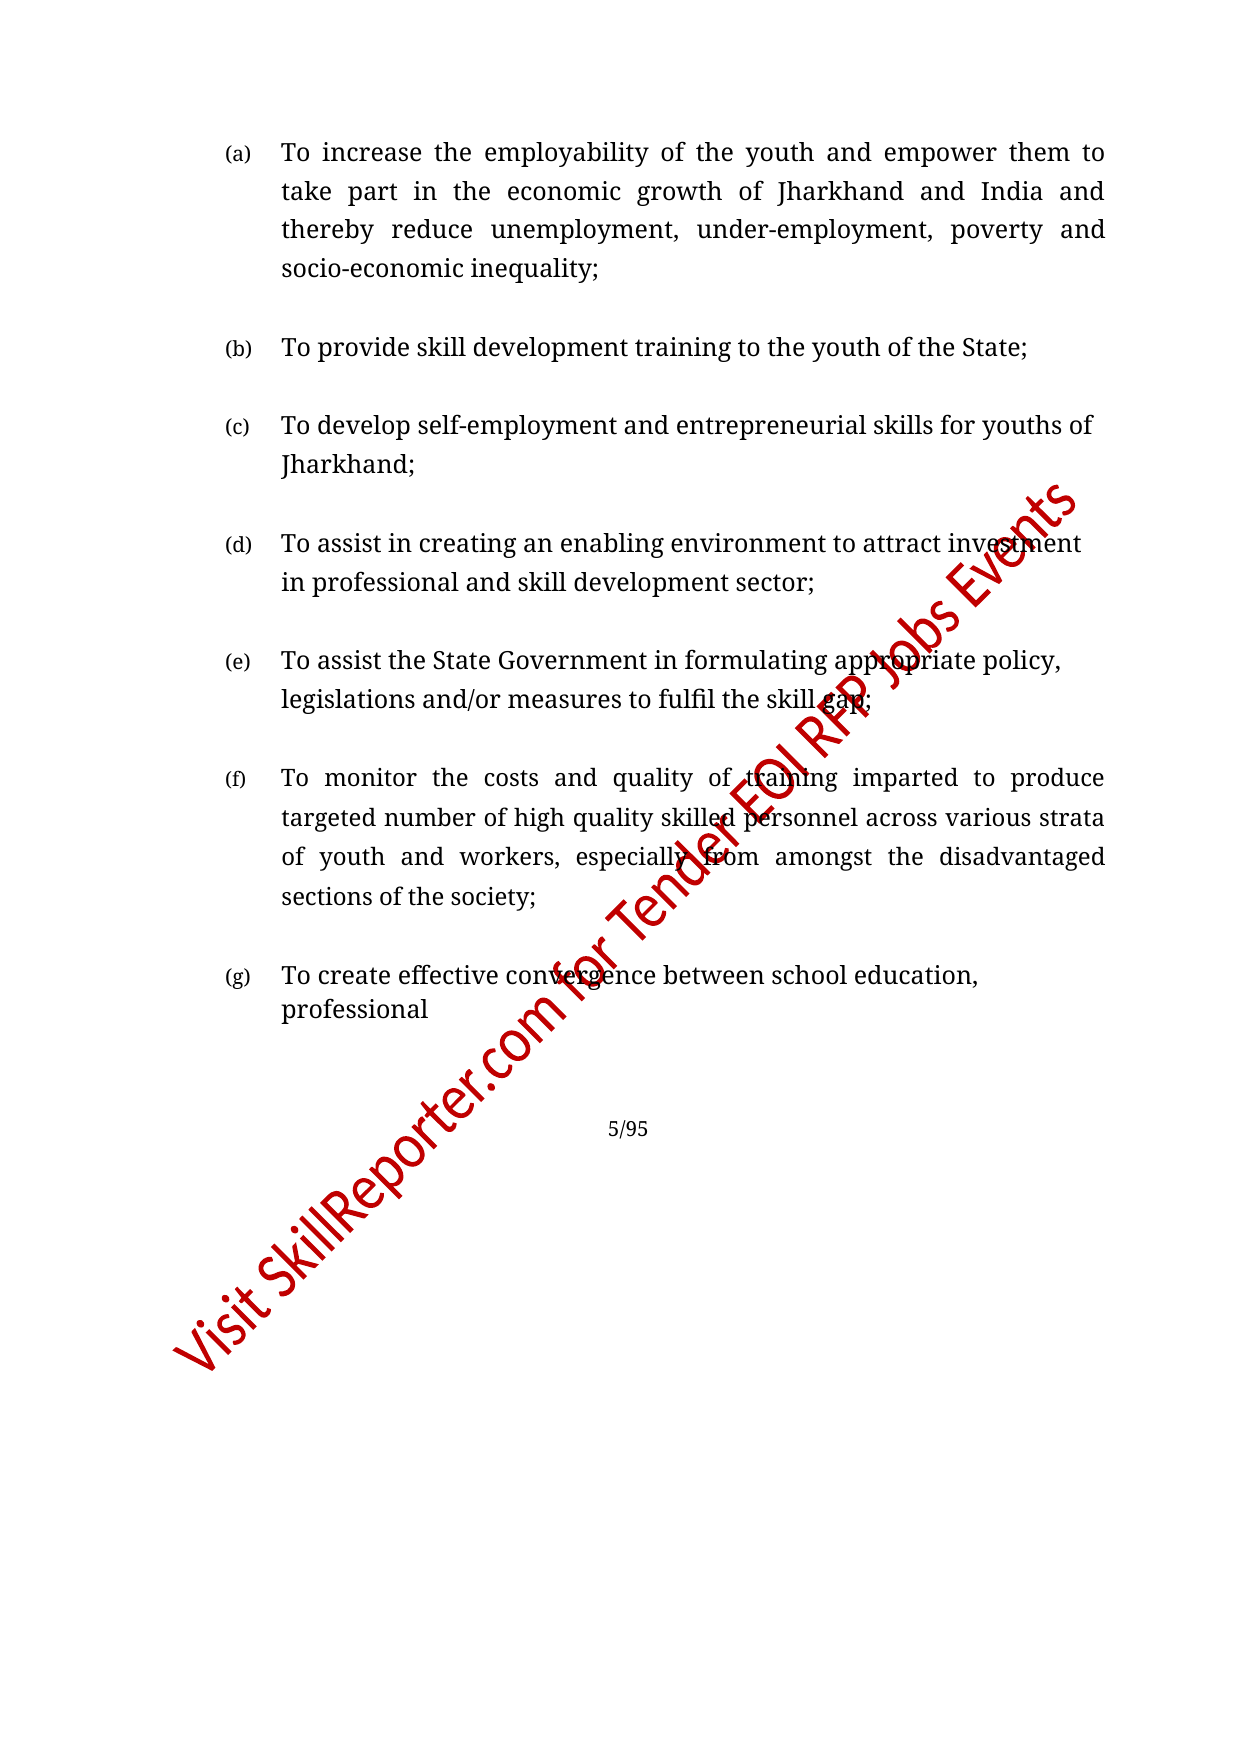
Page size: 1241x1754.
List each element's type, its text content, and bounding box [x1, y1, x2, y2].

list To provide skill development training to the youth of the State; [225, 330, 1106, 364]
list To increase the employability of the youth and empower them to take part in the economic growth of Jharkhand and India and thereby reduce unemployment, under-employment, poverty and socio-economic inequality; [225, 135, 1106, 285]
text 5/95 [150, 1114, 1106, 1142]
list To assist the State Government in formulating appropriate policy, legislations and/or measures to fulfil the skill gap; [225, 643, 1106, 716]
list To develop self-employment and entrepreneurial skills for youths of Jharkhand; [225, 407, 1104, 481]
list To monitor the costs and quality of training imparted to produce targeted number of high quality skilled personnel across various strata of youth and workers, especially from amongst the disadvantaged sections of the society; [225, 761, 1106, 912]
list To create effective convergence between school education, professional [225, 957, 1106, 1025]
list To assist in creating an enabling environment to attract investment in professional and skill development sector; [225, 526, 1104, 598]
